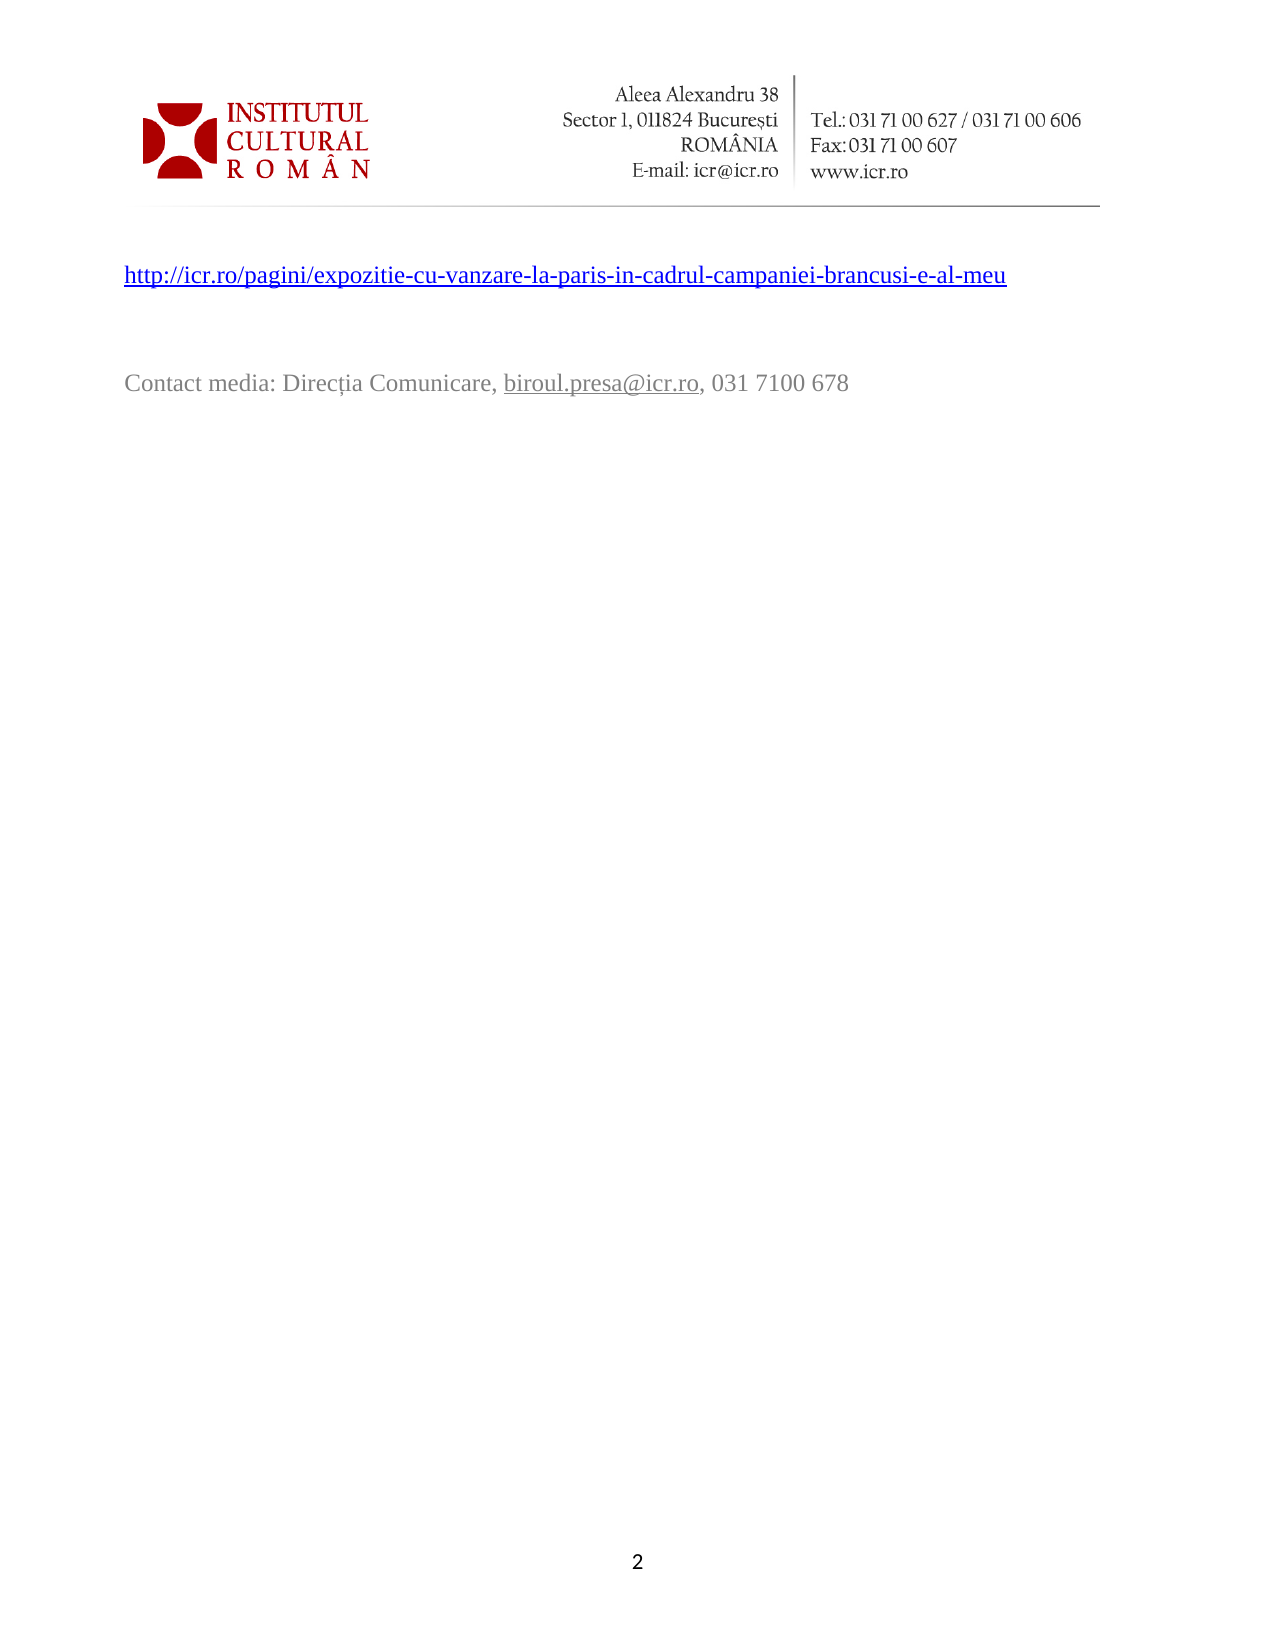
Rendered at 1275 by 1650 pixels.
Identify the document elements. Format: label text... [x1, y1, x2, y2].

picture [124, 74, 1100, 207]
text Contact media: Direcția Comunicare, biroul.presa@icr.ro, 031 7100 678 [124, 368, 1151, 397]
text http://icr.ro/pagini/expozitie-cu-vanzare-la-paris-in-cadrul-campaniei-brancusi-e-al-meu [124, 260, 1151, 289]
